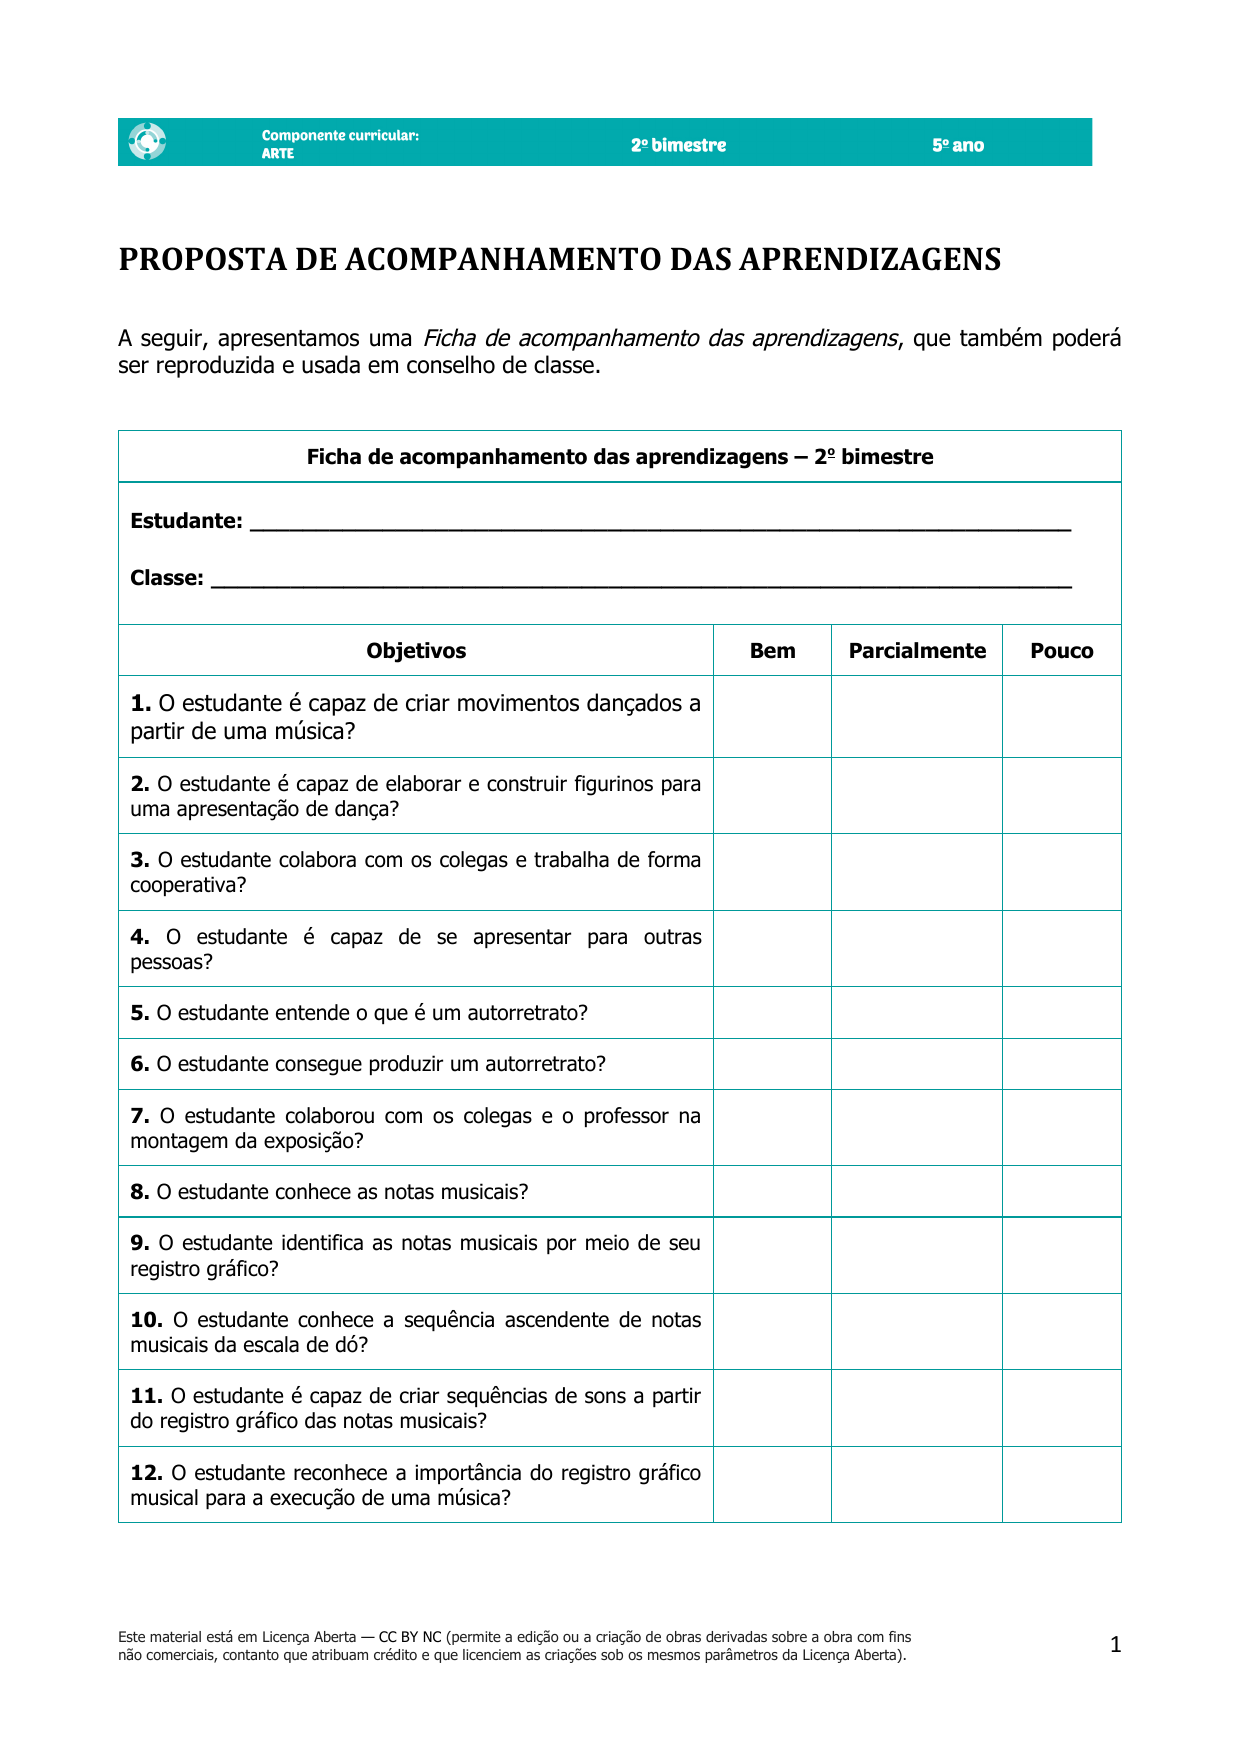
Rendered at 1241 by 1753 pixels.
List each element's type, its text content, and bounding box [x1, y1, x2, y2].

table_cell 8. O estudante conhece as notas musicais? [119, 1166, 713, 1216]
table_cell [1003, 1039, 1121, 1089]
table_cell Objetivos [119, 625, 713, 675]
table_cell [832, 1039, 1002, 1089]
table_cell 6. O estudante consegue produzir um autorretrato? [119, 1039, 713, 1089]
text PROPOSTA DE ACOMPANHAMENTO DAS APRENDIZAGENS [118, 236, 1122, 278]
table_cell [1003, 1370, 1121, 1446]
table_cell 2. O estudante é capaz de elaborar e construir figurinos para uma apresentação de dança? [119, 758, 713, 833]
table_cell [714, 1294, 831, 1369]
table_cell Parcialmente [832, 625, 1002, 675]
table_cell 12. O estudante reconhece a importância do registro gráfico musical para a execução de uma música? [119, 1447, 713, 1522]
text A seguir, apresentamos uma Ficha de acompanhamento das aprendizagens, que também poderá ser reproduzida e usada em conselho de classe. [118, 323, 1122, 379]
table_cell [714, 758, 831, 833]
table_cell [714, 987, 831, 1037]
table_cell [714, 1166, 831, 1216]
table_cell [1003, 1294, 1121, 1369]
table_cell [714, 911, 831, 986]
table_cell [1003, 758, 1121, 833]
table_cell [832, 1218, 1002, 1293]
table_cell [832, 911, 1002, 986]
table_cell 11. O estudante é capaz de criar sequências de sons a partir do registro gráfico das notas musicais? [119, 1370, 713, 1446]
table_cell [714, 1218, 831, 1293]
table_cell [832, 1294, 1002, 1369]
table_cell [832, 1370, 1002, 1446]
table_cell [714, 834, 831, 910]
table_cell 7. O estudante colaborou com os colegas e o professor na montagem da exposição? [119, 1090, 713, 1165]
table_cell Bem [714, 625, 831, 675]
table_cell [832, 1090, 1002, 1165]
table_cell 3. O estudante colabora com os colegas e trabalha de forma cooperativa? [119, 834, 713, 910]
table_cell [832, 834, 1002, 910]
table_cell [1003, 676, 1121, 757]
table_cell [832, 987, 1002, 1037]
table_cell [714, 1370, 831, 1446]
table_cell 5. O estudante entende o que é um autorretrato? [119, 987, 713, 1037]
picture [118, 118, 1093, 166]
table_cell Estudante: ______________________________________________________________ Classe: _________________________________________________________________ [119, 483, 1121, 624]
table_cell [1003, 911, 1121, 986]
table_cell [832, 676, 1002, 757]
table_cell Pouco [1003, 625, 1121, 675]
table_cell 10. O estudante conhece a sequência ascendente de notas musicais da escala de dó? [119, 1294, 713, 1369]
table_cell [1003, 1218, 1121, 1293]
table_cell 1. O estudante é capaz de criar movimentos dançados a partir de uma música? [119, 676, 713, 757]
table_cell [832, 758, 1002, 833]
table_cell 9. O estudante identifica as notas musicais por meio de seu registro gráfico? [119, 1218, 713, 1293]
table_cell [1003, 987, 1121, 1037]
table_cell [1003, 1447, 1121, 1522]
table_cell [1003, 1166, 1121, 1216]
table_cell [1003, 834, 1121, 910]
table_header Ficha de acompanhamento das aprendizagens – 2o bimestre [119, 431, 1121, 481]
table_cell [714, 676, 831, 757]
table_cell [714, 1039, 831, 1089]
table_cell [714, 1090, 831, 1165]
table_cell [1003, 1090, 1121, 1165]
table_cell 4. O estudante é capaz de se apresentar para outras pessoas? [119, 911, 713, 986]
table_cell [832, 1447, 1002, 1522]
table_cell [714, 1447, 831, 1522]
table_cell [832, 1166, 1002, 1216]
